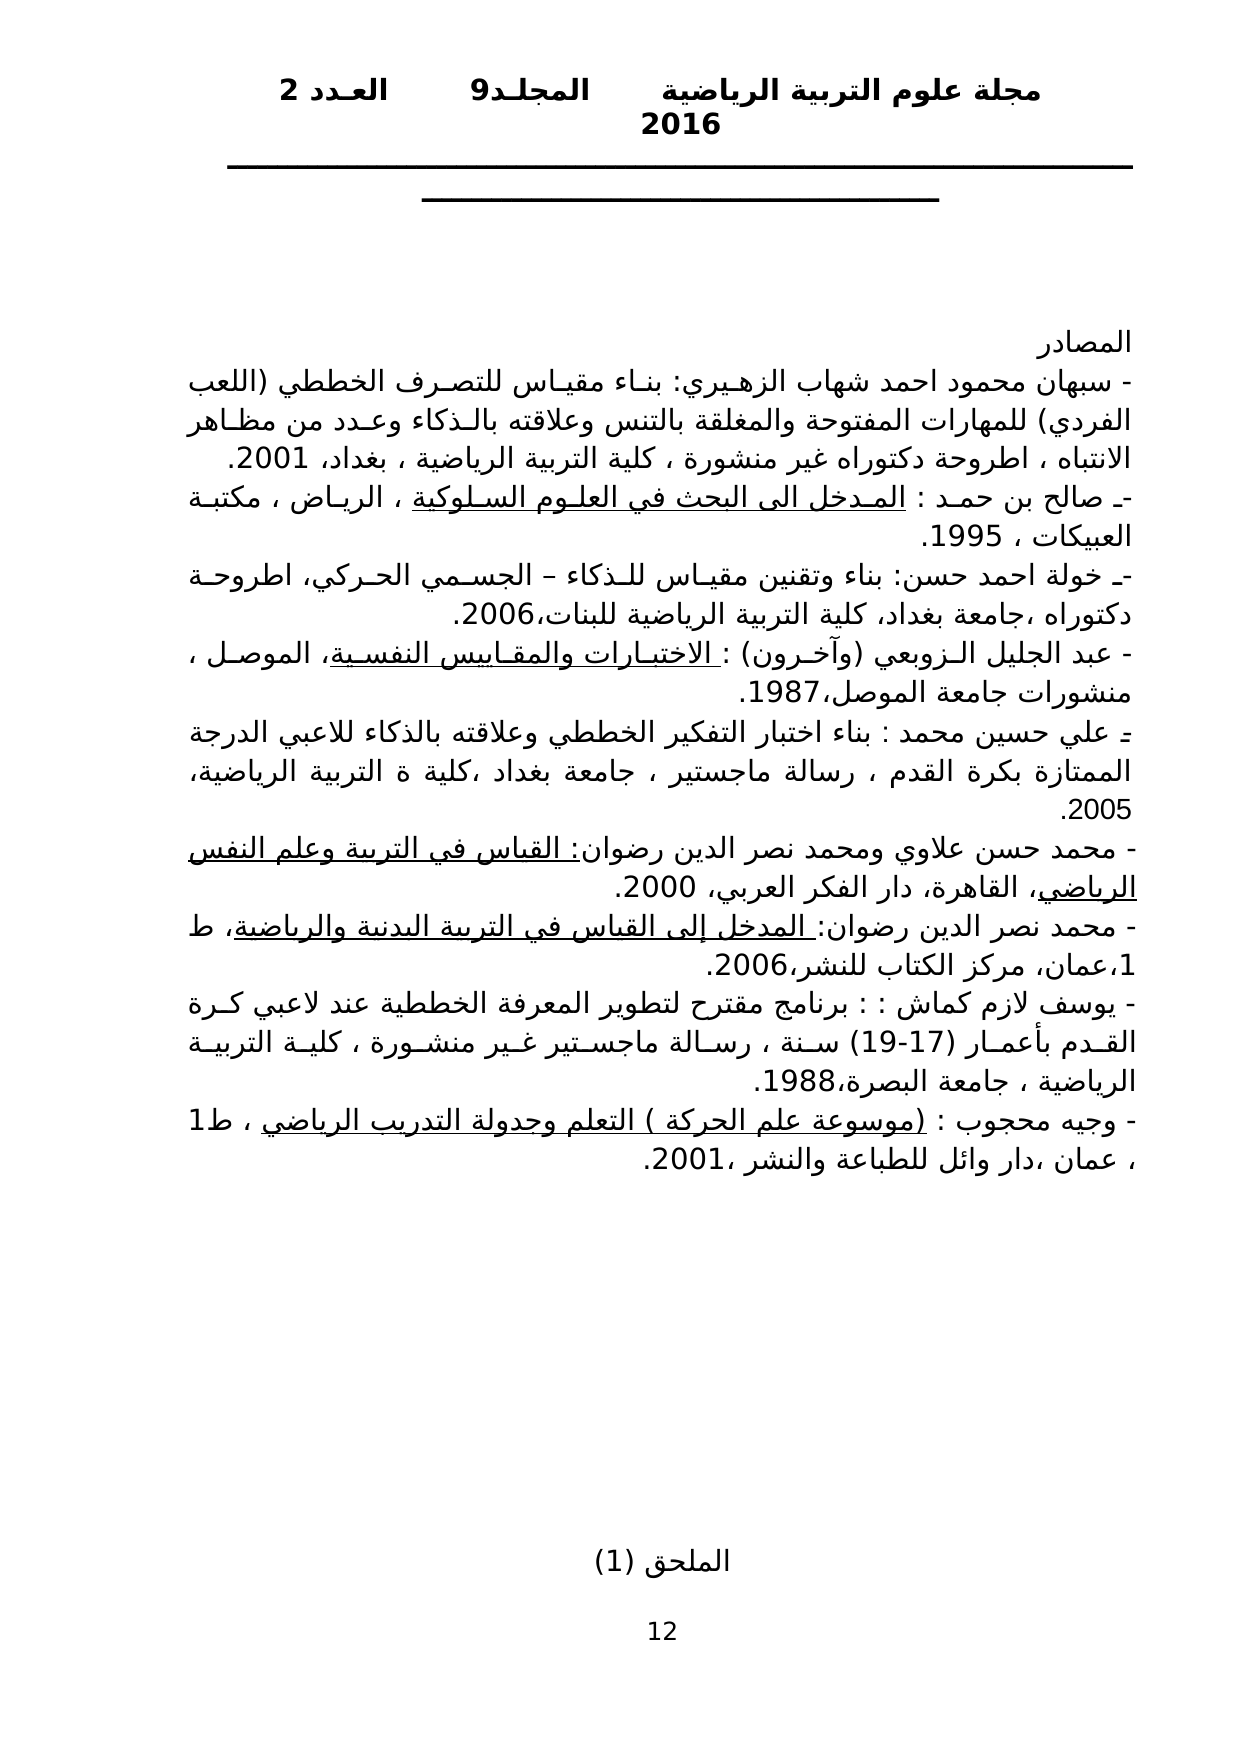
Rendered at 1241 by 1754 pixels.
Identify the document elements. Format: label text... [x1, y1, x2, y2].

text المصادر [187, 325, 1132, 359]
text - محمد نصر الدين رضوان: المدخل إلى القياس في التربية البدنية والرياضية، ط1،عمان، مركز الكتاب للنشر،2006. [187, 909, 1137, 982]
text - محمد حسن علاوي ومحمد نصر الدين رضوان: القياس في التربية وعلم النفس الرياضي، القاهرة، دار الفكر العربي، 2000. [187, 831, 1137, 904]
text - سبهان محمود احمد شهاب الزهيري: بناء مقياس للتصرف الخططي (اللعب الفردي) للمهارات المفتوحة والمغلقة بالتنس وعلاقته بالذكاء وعدد من مظاهر الانتباه ، اطروحة دكتوراه غير منشورة ، كلية التربية الرياضية ، بغداد، 2001. [187, 364, 1132, 476]
text - علي حسين محمد : بناء اختبار التفكير الخططي وعلاقته بالذكاء للاعبي الدرجة الممتازة بكرة القدم ، رسالة ماجستير ، جامعة بغداد ،كلية ة التربية الرياضية،2005. [187, 714, 1132, 826]
text - صالح بن حمد : المدخل الى البحث في العلوم السلوكية ، الرياض ، مكتبة العبيكات ، 1995. [187, 481, 1132, 554]
text الملحق (1) [187, 1545, 1137, 1579]
text - يوسف لازم كماش : : برنامج مقترح لتطوير المعرفة الخططية عند لاعبي كرة القدم بأعمار (17-19) سنة ، رسالة ماجستير غير منشورة ، كلية التربية الرياضية ، جامعة البصرة،1988. [187, 987, 1137, 1099]
text - خولة احمد حسن: بناء وتقنين مقياس للذكاء – الجسمي الحركي، اطروحة دكتوراه ،جامعة بغداد، كلية التربية الرياضية للبنات،2006. [187, 559, 1132, 632]
text - عبد الجليل الزوبعي (وآخرون) : الاختبارات والمقاييس النفسية، الموصل ، منشورات جامعة الموصل،1987. [187, 637, 1132, 709]
text - وجيه محجوب : (موسوعة علم الحركة ) التعلم وجدولة التدريب الرياضي ، ط1 ، عمان ،دار وائل للطباعة والنشر ،2001. [187, 1104, 1137, 1177]
